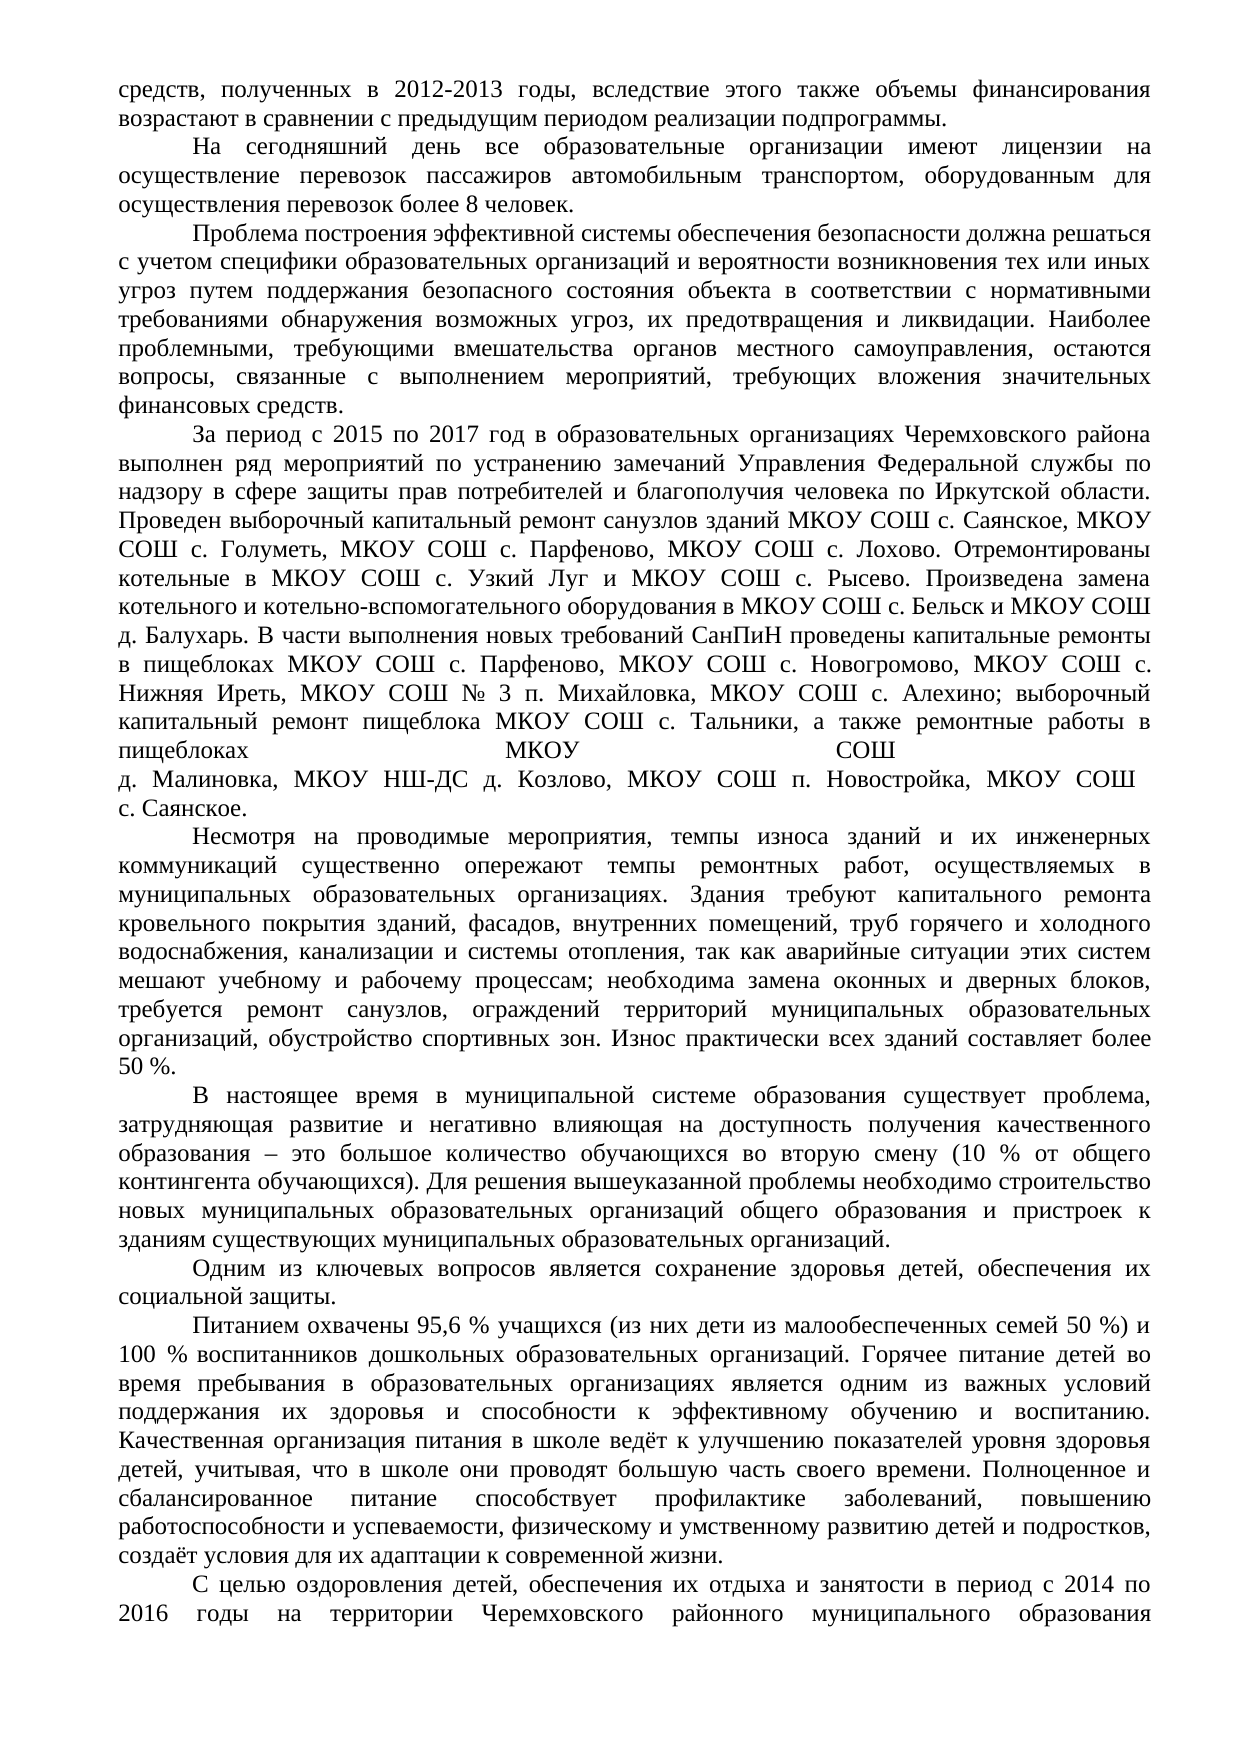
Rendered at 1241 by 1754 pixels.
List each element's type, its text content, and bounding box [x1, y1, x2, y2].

text В настоящее время в муниципальной системе образования существует проблема, затрудняющая развитие и негативно влияющая на доступность получения качественного образования – это большое количество обучающихся во вторую смену (10 % от общего контингента обучающихся). Для решения вышеуказанной проблемы необходимо строительство новых муниципальных образовательных организаций общего образования и пристроек к зданиям существующих муниципальных образовательных организаций. [118, 1080, 1152, 1253]
text На сегодняшний день все образовательные организации имеют лицензии на осуществление перевозок пассажиров автомобильным транспортом, оборудованным для осуществления перевозок более 8 человек. [118, 131, 1152, 218]
text Несмотря на проводимые мероприятия, темпы износа зданий и их инженерных коммуникаций существенно опережают темпы ремонтных работ, осуществляемых в муниципальных образовательных организациях. Здания требуют капитального ремонта кровельного покрытия зданий, фасадов, внутренних помещений, труб горячего и холодного водоснабжения, канализации и системы отопления, так как аварийные ситуации этих систем мешают учебному и рабочему процессам; необходима замена оконных и дверных блоков, требуется ремонт санузлов, ограждений территорий муниципальных образовательных организаций, обустройство спортивных зон. Износ практически всех зданий составляет более 50 %. [118, 821, 1152, 1080]
text За период с 2015 по 2017 год в образовательных организациях Черемховского района выполнен ряд мероприятий по устранению замечаний Управления Федеральной службы по надзору в сфере защиты прав потребителей и благополучия человека по Иркутской области. Проведен выборочный капитальный ремонт санузлов зданий МКОУ СОШ с. Саянское, МКОУ СОШ с. Голуметь, МКОУ СОШ с. Парфеново, МКОУ СОШ с. Лохово. Отремонтированы котельные в МКОУ СОШ с. Узкий Луг и МКОУ СОШ с. Рысево. Произведена замена котельного и котельно-вспомогательного оборудования в МКОУ СОШ с. Бельск и МКОУ СОШ д. Балухарь. В части выполнения новых требований СанПиН проведены капитальные ремонты в пищеблоках МКОУ СОШ с. Парфеново, МКОУ СОШ с. Новогромово, МКОУ СОШ с. Нижняя Иреть, МКОУ СОШ № 3 п. Михайловка, МКОУ СОШ с. Алехино; выборочный капитальный ремонт пищеблока МКОУ СОШ с. Тальники, а также ремонтные работы в пищеблоках МКОУ СОШ д. Малиновка, МКОУ НШ-ДС д. Козлово, МКОУ СОШ п. Новостройка, МКОУ СОШ с. Саянское. [118, 419, 1152, 821]
text Одним из ключевых вопросов является сохранение здоровья детей, обеспечения их социальной защиты. [118, 1253, 1152, 1310]
text Проблема построения эффективной системы обеспечения безопасности должна решаться с учетом специфики образовательных организаций и вероятности возникновения тех или иных угроз путем поддержания безопасного состояния объекта в соответствии с нормативными требованиями обнаружения возможных угроз, их предотвращения и ликвидации. Наиболее проблемными, требующими вмешательства органов местного самоуправления, остаются вопросы, связанные с выполнением мероприятий, требующих вложения значительных финансовых средств. [118, 218, 1152, 419]
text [118, 1569, 1152, 1626]
text Питанием охвачены 95,6 % учащихся (из них дети из малообеспеченных семей 50 %) и 100 % воспитанников дошкольных образовательных организаций. Горячее питание детей во время пребывания в образовательных организациях является одним из важных условий поддержания их здоровья и способности к эффективному обучению и воспитанию. Качественная организация питания в школе ведёт к улучшению показателей уровня здоровья детей, учитывая, что в школе они проводят большую часть своего времени. Полноценное и сбалансированное питание способствует профилактике заболеваний, повышению работоспособности и успеваемости, физическому и умственному развитию детей и подростков, создаёт условия для их адаптации к современной жизни. [118, 1310, 1152, 1569]
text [118, 74, 1152, 131]
